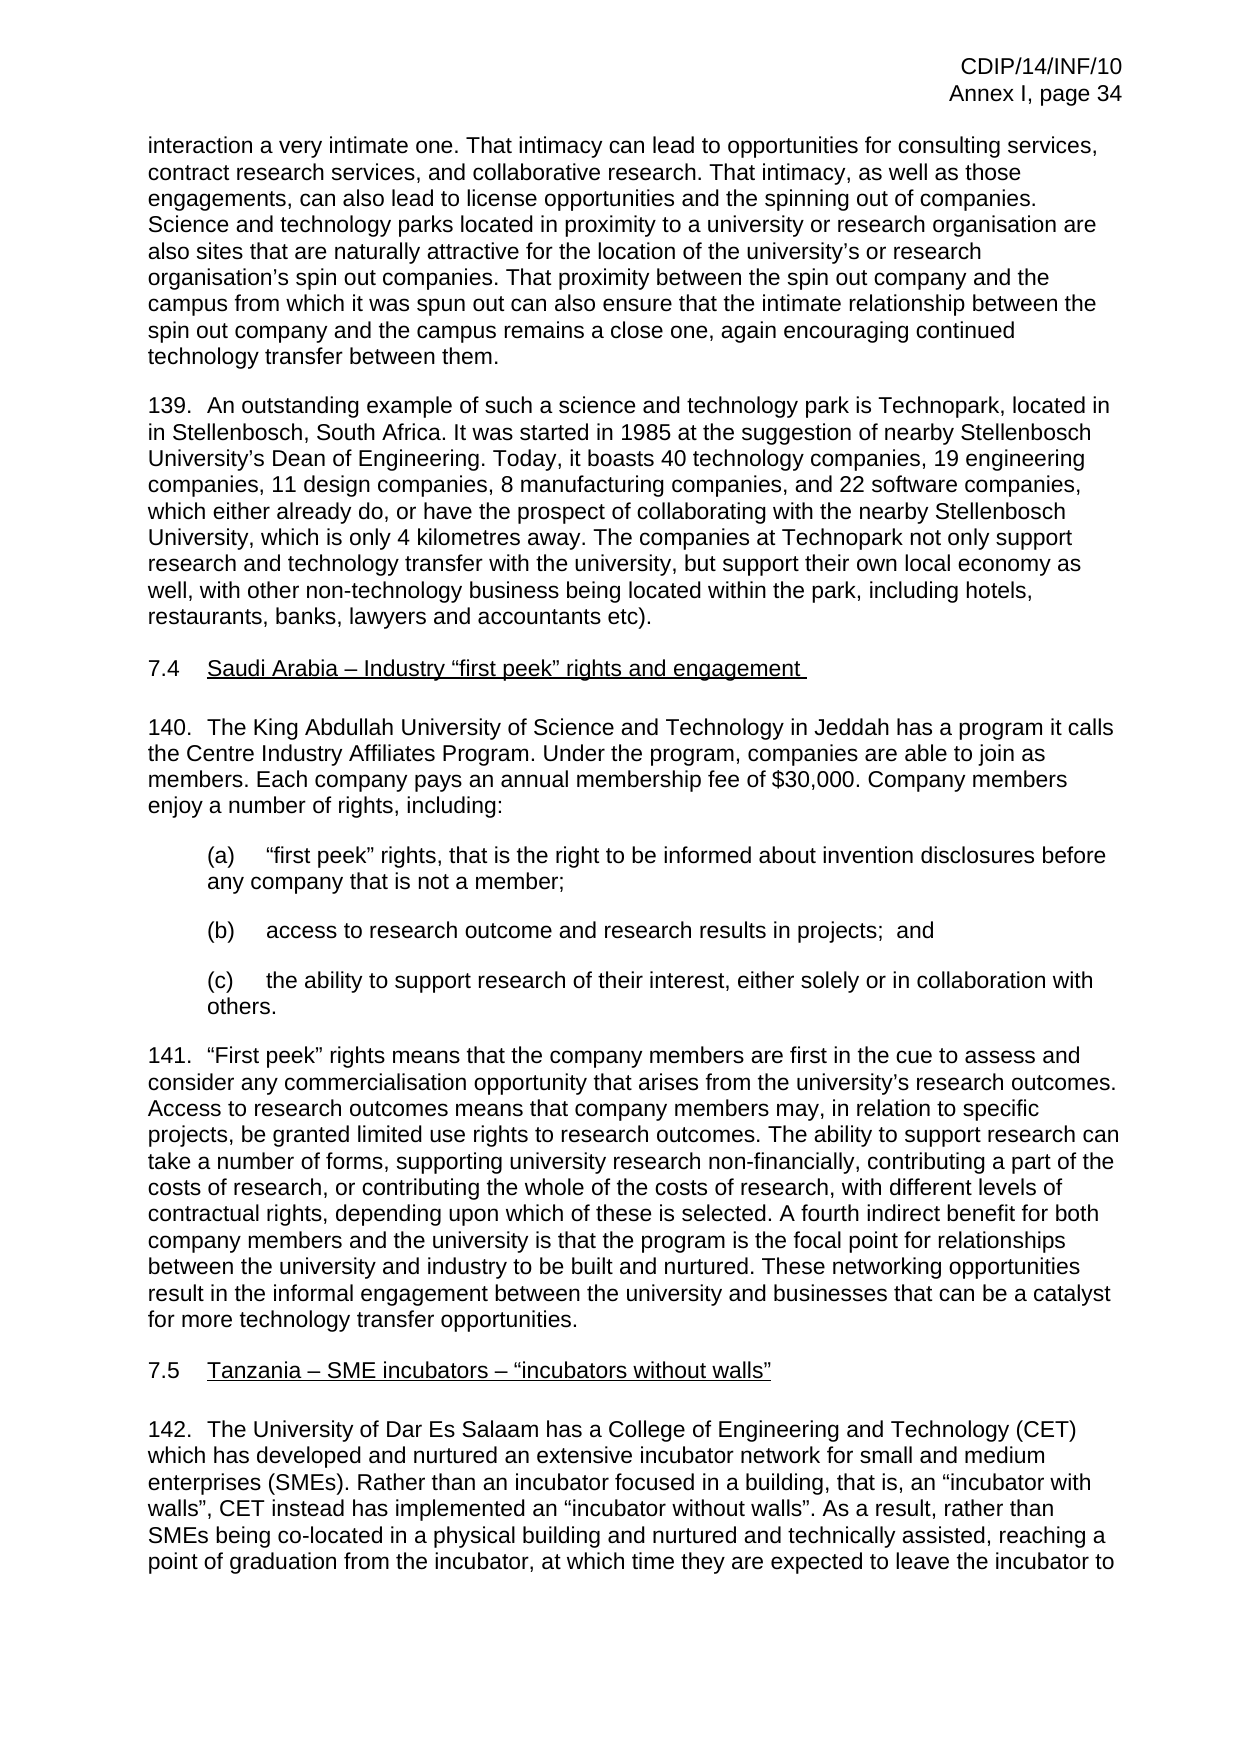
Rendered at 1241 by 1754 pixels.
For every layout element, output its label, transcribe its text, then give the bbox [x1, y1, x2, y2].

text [148, 132, 1122, 369]
text An outstanding example of such a science and technology park is Technopark, located in in Stellenbosch, South Africa. It was started in 1985 at the suggestion of nearby Stellenbosch University’s Dean of Engineering. Today, it boasts 40 technology companies, 19 engineering companies, 11 design companies, 8 manufacturing companies, and 22 software companies, which either already do, or have the prospect of collaborating with the nearby Stellenbosch University, which is only 4 kilometres away. The companies at Technopark not only support research and technology transfer with the university, but support their own local economy as well, with other non-technology business being located within the park, including hotels, restaurants, banks, lawyers and accountants etc). [148, 392, 1122, 629]
text The King Abdullah University of Science and Technology in Jeddah has a program it calls the Centre Industry Affiliates Program. Under the program, companies are able to join as members. Each company pays an annual membership fee of $30,000. Company members enjoy a number of rights, including: [148, 713, 1122, 819]
list “first peek” rights, that is the right to be informed about invention disclosures before any company that is not a member; [207, 842, 1122, 894]
subtitle 7.5 Tanzania – SME incubators – “incubators without walls” [148, 1357, 1122, 1383]
subtitle 7.4 Saudi Arabia – Industry “first peek” rights and engagement [148, 654, 1122, 681]
text “First peek” rights means that the company members are first in the cue to assess and consider any commercialisation opportunity that arises from the university’s research outcomes. Access to research outcomes means that company members may, in relation to specific projects, be granted limited use rights to research outcomes. The ability to support research can take a number of forms, supporting university research non-financially, contributing a part of the costs of research, or contributing the whole of the costs of research, with different levels of contractual rights, depending upon which of these is selected. A fourth indirect benefit for both company members and the university is that the program is the focal point for relationships between the university and industry to be built and nurtured. These networking opportunities result in the informal engagement between the university and businesses that can be a catalyst for more technology transfer opportunities. [148, 1042, 1122, 1332]
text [148, 1416, 1122, 1574]
list access to research outcome and research results in projects; and [207, 917, 1122, 944]
list the ability to support research of their interest, either solely or in collaboration with others. [207, 967, 1122, 1019]
